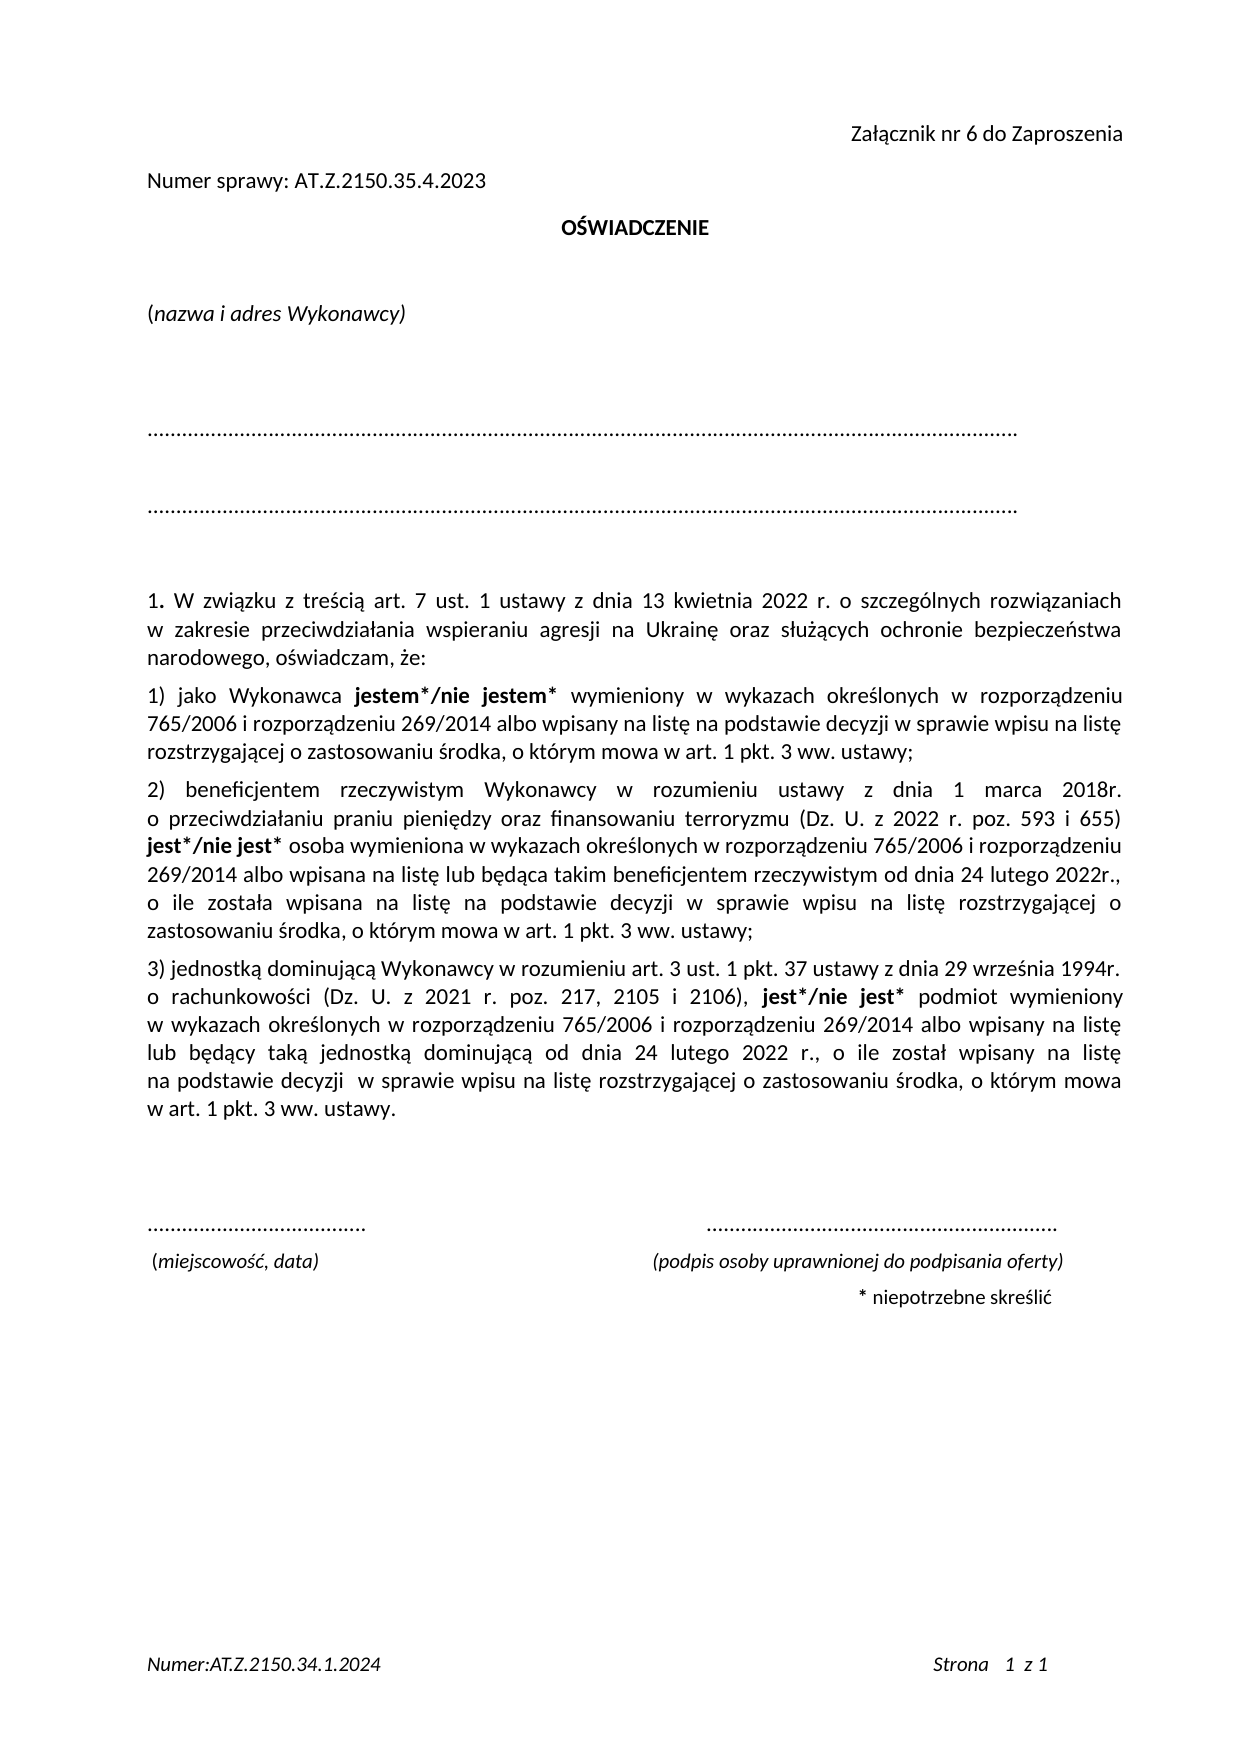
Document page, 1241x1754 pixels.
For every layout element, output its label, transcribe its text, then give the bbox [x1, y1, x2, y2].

text Załącznik nr 6 do Zaproszenia [147, 119, 1123, 147]
text 1) jako Wykonawca jestem*/nie jestem* wymieniony w wykazach określonych w rozporządzeniu 765/2006 i rozporządzeniu 269/2014 albo wpisany na listę na podstawie decyzji w sprawie wpisu na listę rozstrzygającej o zastosowaniu środka, o którym mowa w art. 1 pkt. 3 ww. ustawy; [147, 681, 1123, 765]
text 1. W związku z treścią art. 7 ust. 1 ustawy z dnia 13 kwietnia 2022 r. o szczególnych rozwiązaniach w zakresie przeciwdziałania wspieraniu agresji na Ukrainę oraz służących ochronie bezpieczeństwa narodowego, oświadczam, że: [147, 587, 1123, 671]
text 3) jednostką dominującą Wykonawcy w rozumieniu art. 3 ust. 1 pkt. 37 ustawy z dnia 29 września 1994r. o rachunkowości (Dz. U. z 2021 r. poz. 217, 2105 i 2106), jest*/nie jest* podmiot wymieniony w wykazach określonych w rozporządzeniu 765/2006 i rozporządzeniu 269/2014 albo wpisany na listę lub będący taką jednostką dominującą od dnia 24 lutego 2022 r., o ile został wpisany na listę na podstawie decyzji w sprawie wpisu na listę rozstrzygającej o zastosowaniu środka, o którym mowa w art. 1 pkt. 3 ww. ustawy. [147, 954, 1123, 1122]
text Numer sprawy: AT.Z.2150.35.4.2023 [147, 166, 1123, 194]
text (miejscowość, data) (podpis osoby uprawnionej do podpisania oferty) [147, 1248, 1123, 1273]
text 2) beneficjentem rzeczywistym Wykonawcy w rozumieniu ustawy z dnia 1 marca 2018r. o przeciwdziałaniu praniu pieniędzy oraz finansowaniu terroryzmu (Dz. U. z 2022 r. poz. 593 i 655) jest*/nie jest* osoba wymieniona w wykazach określonych w rozporządzeniu 765/2006 i rozporządzeniu 269/2014 albo wpisana na listę lub będąca takim beneficjentem rzeczywistym od dnia 24 lutego 2022r., o ile została wpisana na listę na podstawie decyzji w sprawie wpisu na listę rozstrzygającej o zastosowaniu środka, o którym mowa w art. 1 pkt. 3 ww. ustawy; [147, 776, 1123, 944]
text (nazwa i adres Wykonawcy) [147, 299, 1123, 327]
text * niepotrzebne skreślić [147, 1284, 1123, 1309]
text ...................................... ............................................................. [147, 1209, 1123, 1238]
text ....................................................................................................................................................... [147, 491, 1123, 519]
text OŚWIADCZENIE [147, 213, 1123, 241]
text ....................................................................................................................................................... [147, 414, 1123, 442]
